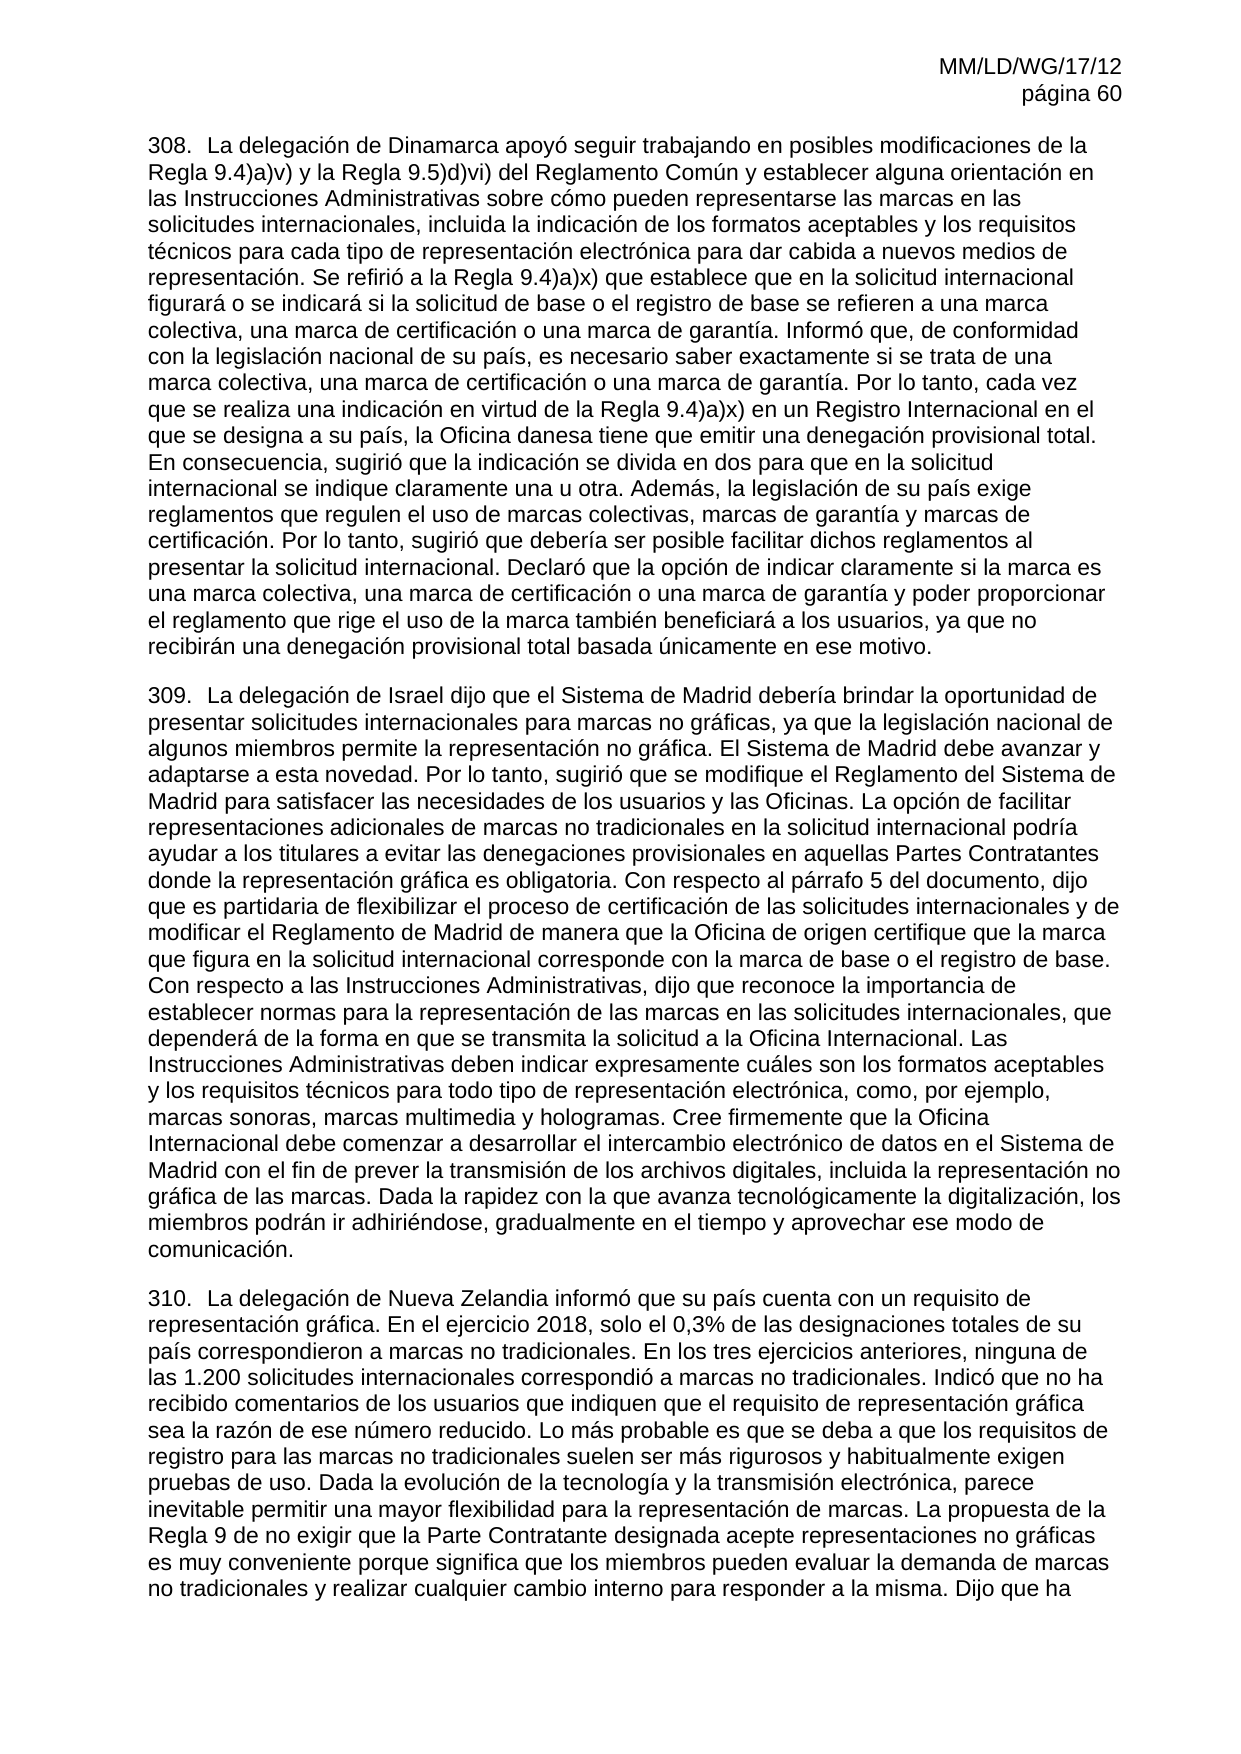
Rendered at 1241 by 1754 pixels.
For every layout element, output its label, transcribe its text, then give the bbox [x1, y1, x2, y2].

text La delegación de Israel dijo que el Sistema de Madrid debería brindar la oportunidad de presentar solicitudes internacionales para marcas no gráficas, ya que la legislación nacional de algunos miembros permite la representación no gráfica. El Sistema de Madrid debe avanzar y adaptarse a esta novedad. Por lo tanto, sugirió que se modifique el Reglamento del Sistema de Madrid para satisfacer las necesidades de los usuarios y las Oficinas. La opción de facilitar representaciones adicionales de marcas no tradicionales en la solicitud internacional podría ayudar a los titulares a evitar las denegaciones provisionales en aquellas Partes Contratantes donde la representación gráfica es obligatoria. Con respecto al párrafo 5 del documento, dijo que es partidaria de flexibilizar el proceso de certificación de las solicitudes internacionales y de modificar el Reglamento de Madrid de manera que la Oficina de origen certifique que la marca que figura en la solicitud internacional corresponde con la marca de base o el registro de base. Con respecto a las Instrucciones Administrativas, dijo que reconoce la importancia de establecer normas para la representación de las marcas en las solicitudes internacionales, que dependerá de la forma en que se transmita la solicitud a la Oficina Internacional. Las Instrucciones Administrativas deben indicar expresamente cuáles son los formatos aceptables y los requisitos técnicos para todo tipo de representación electrónica, como, por ejemplo, marcas sonoras, marcas multimedia y hologramas. Cree firmemente que la Oficina Internacional debe comenzar a desarrollar el intercambio electrónico de datos en el Sistema de Madrid con el fin de prever la transmisión de los archivos digitales, incluida la representación no gráfica de las marcas. Dada la rapidez con la que avanza tecnológicamente la digitalización, los miembros podrán ir adhiriéndose, gradualmente en el tiempo y aprovechar ese modo de comunicación. [148, 682, 1122, 1262]
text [148, 1285, 1122, 1601]
text La delegación de Dinamarca apoyó seguir trabajando en posibles modificaciones de la Regla 9.4)a)v) y la Regla 9.5)d)vi) del Reglamento Común y establecer alguna orientación en las Instrucciones Administrativas sobre cómo pueden representarse las marcas en las solicitudes internacionales, incluida la indicación de los formatos aceptables y los requisitos técnicos para cada tipo de representación electrónica para dar cabida a nuevos medios de representación. Se refirió a la Regla 9.4)a)x) que establece que en la solicitud internacional figurará o se indicará si la solicitud de base o el registro de base se refieren a una marca colectiva, una marca de certificación o una marca de garantía. Informó que, de conformidad con la legislación nacional de su país, es necesario saber exactamente si se trata de una marca colectiva, una marca de certificación o una marca de garantía. Por lo tanto, cada vez que se realiza una indicación en virtud de la Regla 9.4)a)x) en un Registro Internacional en el que se designa a su país, la Oficina danesa tiene que emitir una denegación provisional total. En consecuencia, sugirió que la indicación se divida en dos para que en la solicitud internacional se indique claramente una u otra. Además, la legislación de su país exige reglamentos que regulen el uso de marcas colectivas, marcas de garantía y marcas de certificación. Por lo tanto, sugirió que debería ser posible facilitar dichos reglamentos al presentar la solicitud internacional. Declaró que la opción de indicar claramente si la marca es una marca colectiva, una marca de certificación o una marca de garantía y poder proporcionar el reglamento que rige el uso de la marca también beneficiará a los usuarios, ya que no recibirán una denegación provisional total basada únicamente en ese motivo. [148, 132, 1122, 659]
